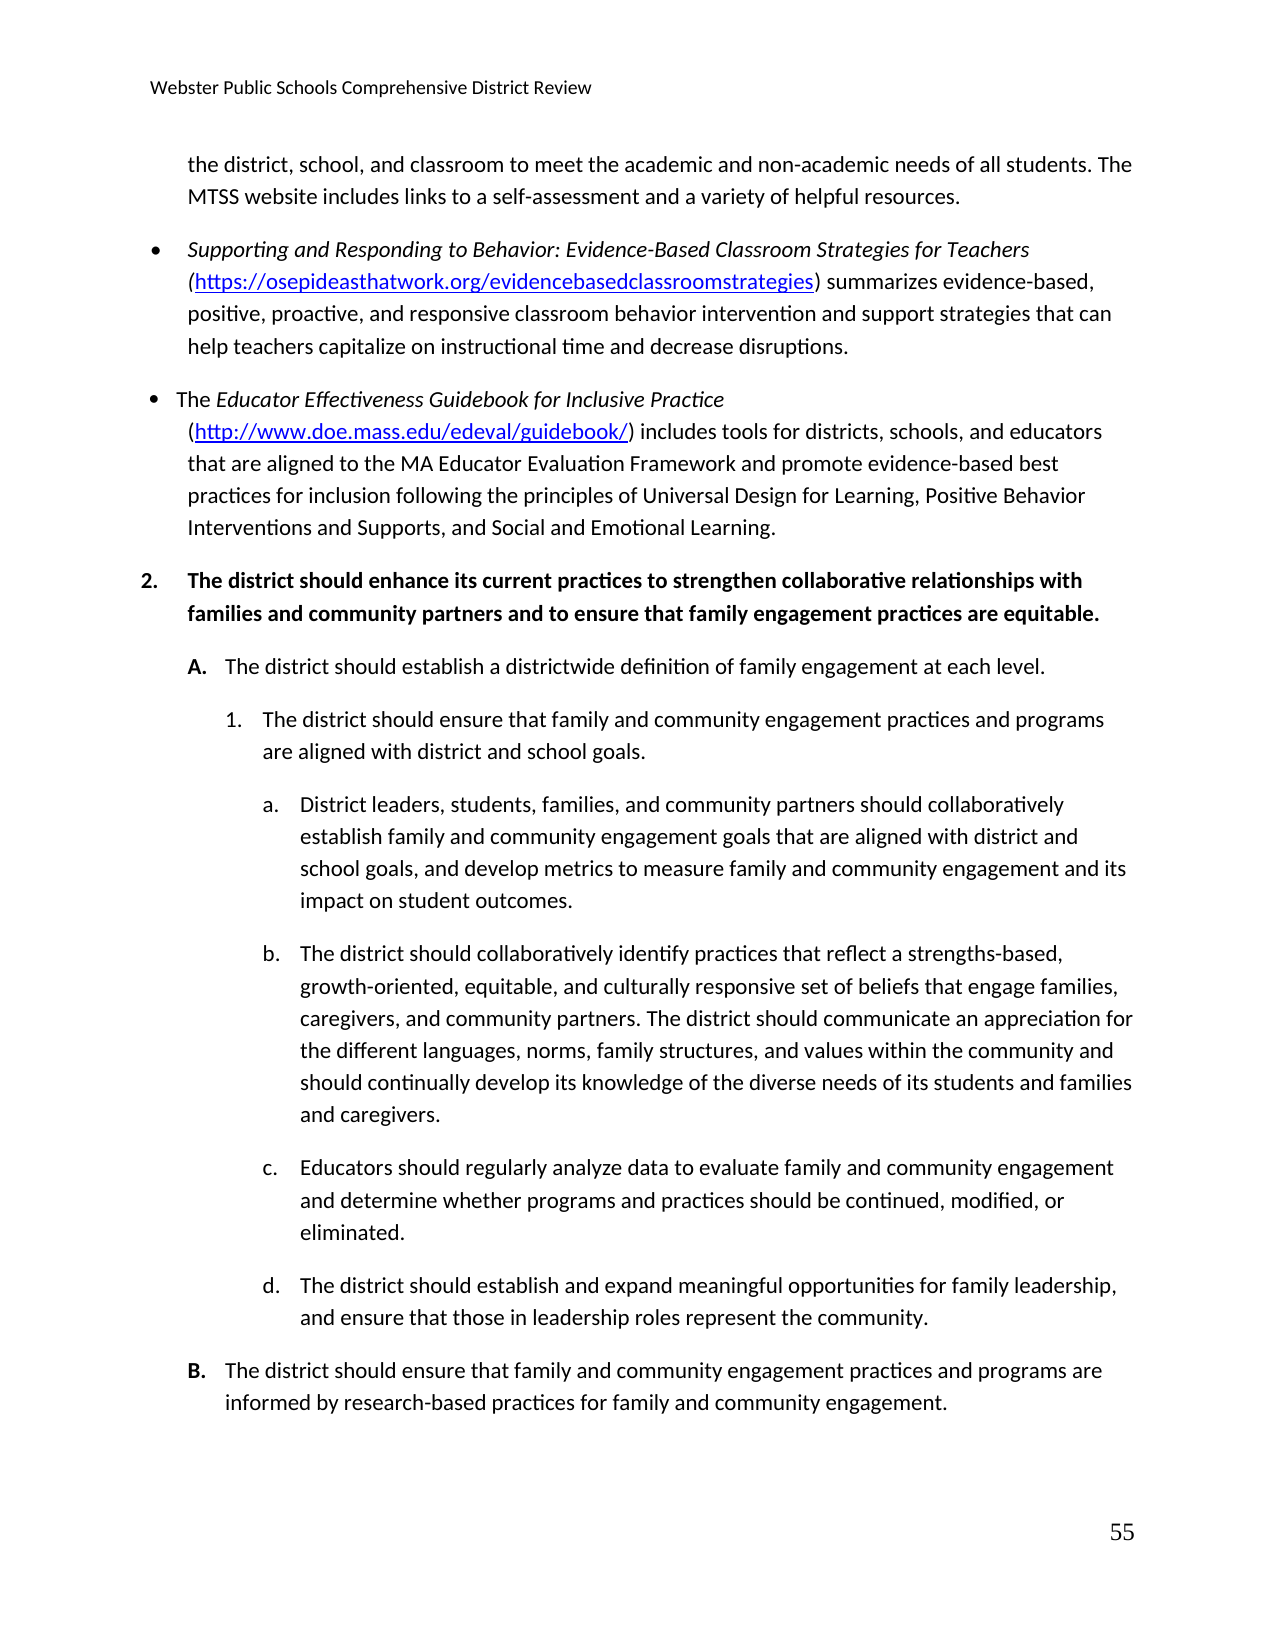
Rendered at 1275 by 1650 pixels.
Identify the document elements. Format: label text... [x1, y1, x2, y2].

list The Educator Effectiveness Guidebook for Inclusive Practice (http://www.doe.mass.edu/edeval/guidebook/) includes tools for districts, schools, and educators that are aligned to the MA Educator Evaluation Framework and promote evidence-based best practices for inclusion following the principles of Universal Design for Learning, Positive Behavior Interventions and Supports, and Social and Emotional Learning. [150, 385, 1134, 542]
list c. Educators should regularly analyze data to evaluate family and community engagement and determine whether programs and practices should be continued, modified, or eliminated. [225, 1153, 1134, 1246]
list The district should establish a districtwide definition of family engagement at each level. [187, 652, 1134, 680]
text B. The district should ensure that family and community engagement practices and programs are informed by research-based practices for family and community engagement. [150, 1356, 1134, 1416]
list a. District leaders, students, families, and community partners should collaboratively establish family and community engagement goals that are aligned with district and school goals, and develop metrics to measure family and community engagement and its impact on student outcomes. [225, 790, 1134, 914]
list • Supporting and Responding to Behavior: Evidence-Based Classroom Strategies for Teachers (https://osepideasthatwork.org/evidencebasedclassroomstrategies) summarizes evidence-based, positive, proactive, and responsive classroom behavior intervention and support strategies that can help teachers capitalize on instructional time and decrease disruptions. [150, 235, 1134, 360]
list d. The district should establish and expand meaningful opportunities for family leadership, and ensure that those in leadership roles represent the community. [225, 1271, 1134, 1331]
list b. The district should collaboratively identify practices that reflect a strengths-based, growth-oriented, equitable, and culturally responsive set of beliefs that engage families, caregivers, and community partners. The district should communicate an appreciation for the different languages, norms, family structures, and values within the community and should continually develop its knowledge of the diverse needs of its students and families and caregivers. [225, 939, 1134, 1128]
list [150, 150, 1134, 210]
list 1. The district should ensure that family and community engagement practices and programs are aligned with district and school goals. [225, 705, 1134, 765]
text 2. The district should enhance its current practices to strengthen collaborative relationships with families and community partners and to ensure that family engagement practices are equitable. [141, 567, 1134, 627]
